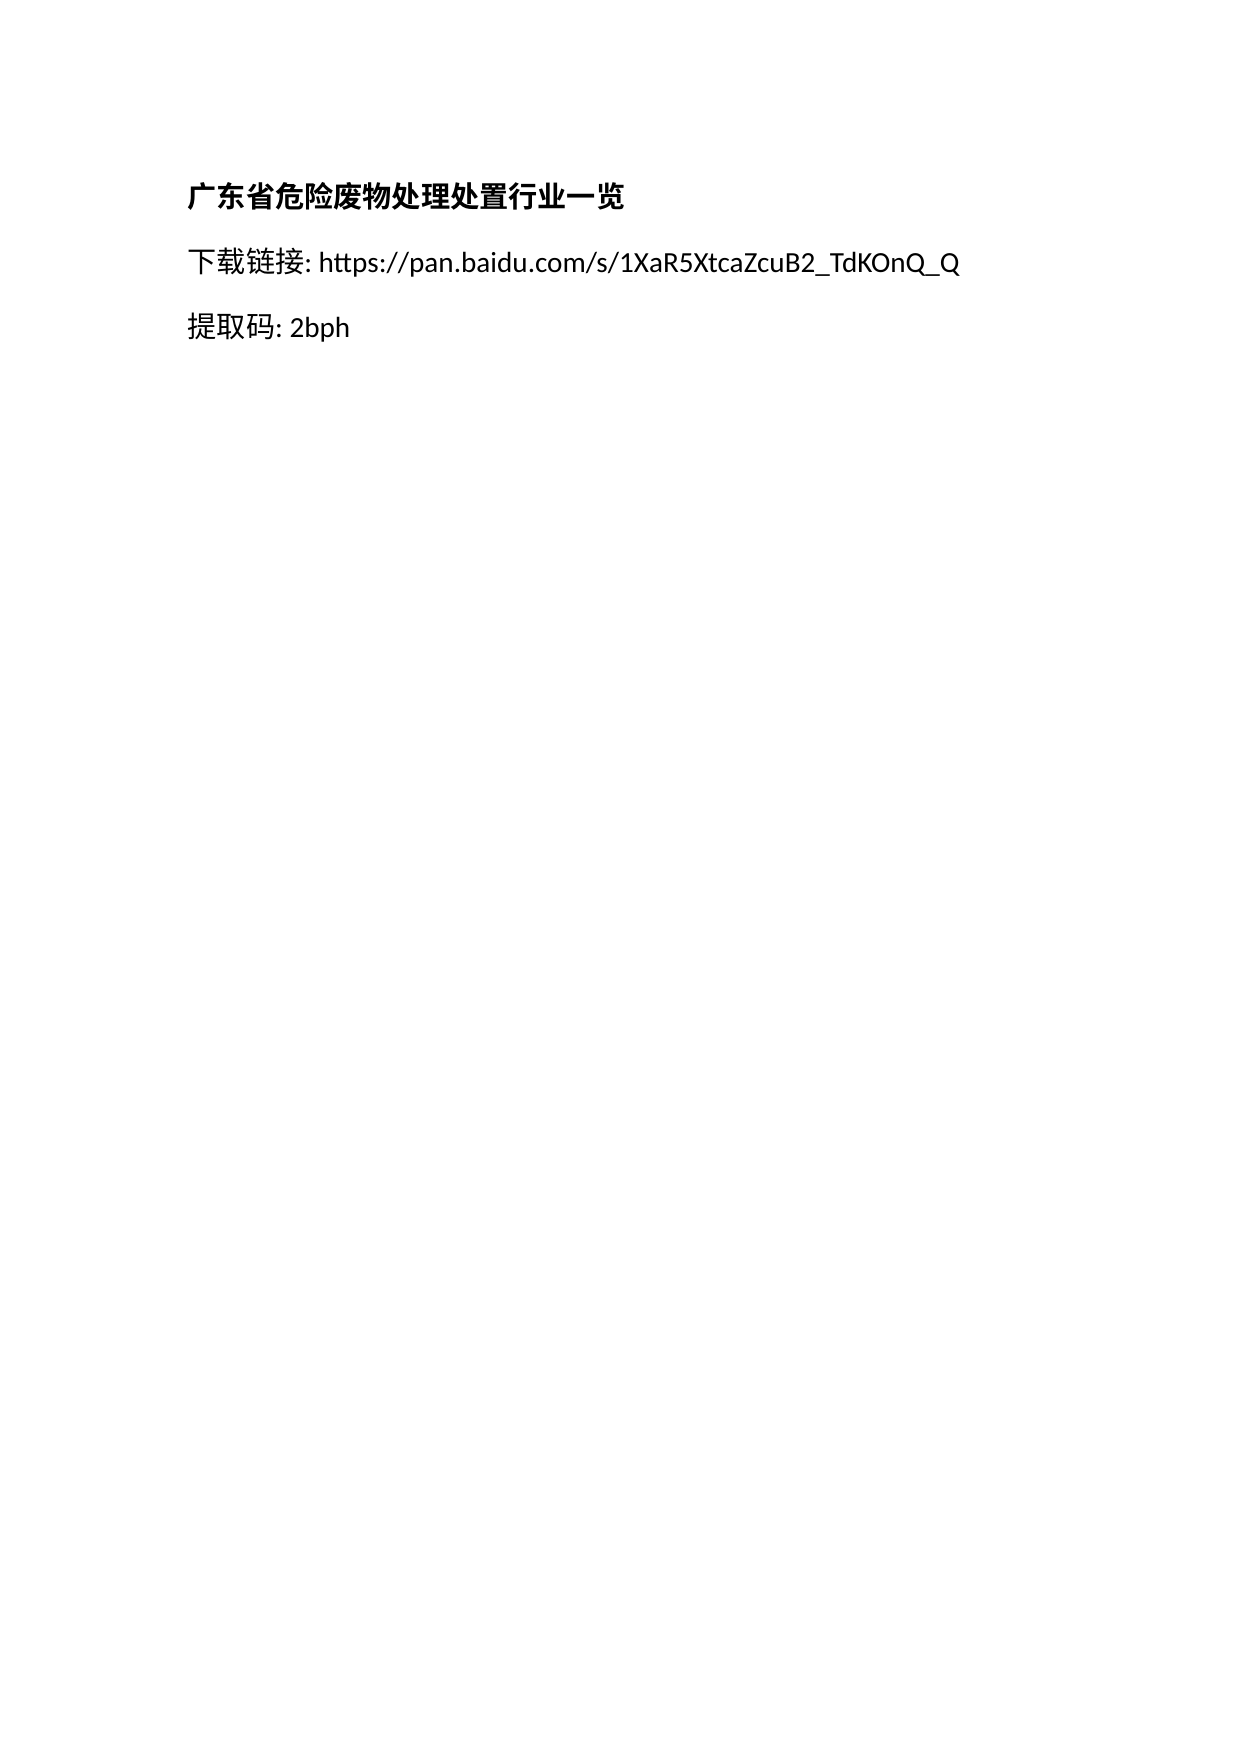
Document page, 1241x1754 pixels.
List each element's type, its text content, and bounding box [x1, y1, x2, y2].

text 提取码: 2bph [187, 292, 1053, 357]
text 下载链接: https://pan.baidu.com/s/1XaR5XtcaZcuB2_TdKOnQ_Q [187, 227, 1053, 292]
text 广东省危险废物处理处置行业一览 [187, 162, 1053, 227]
